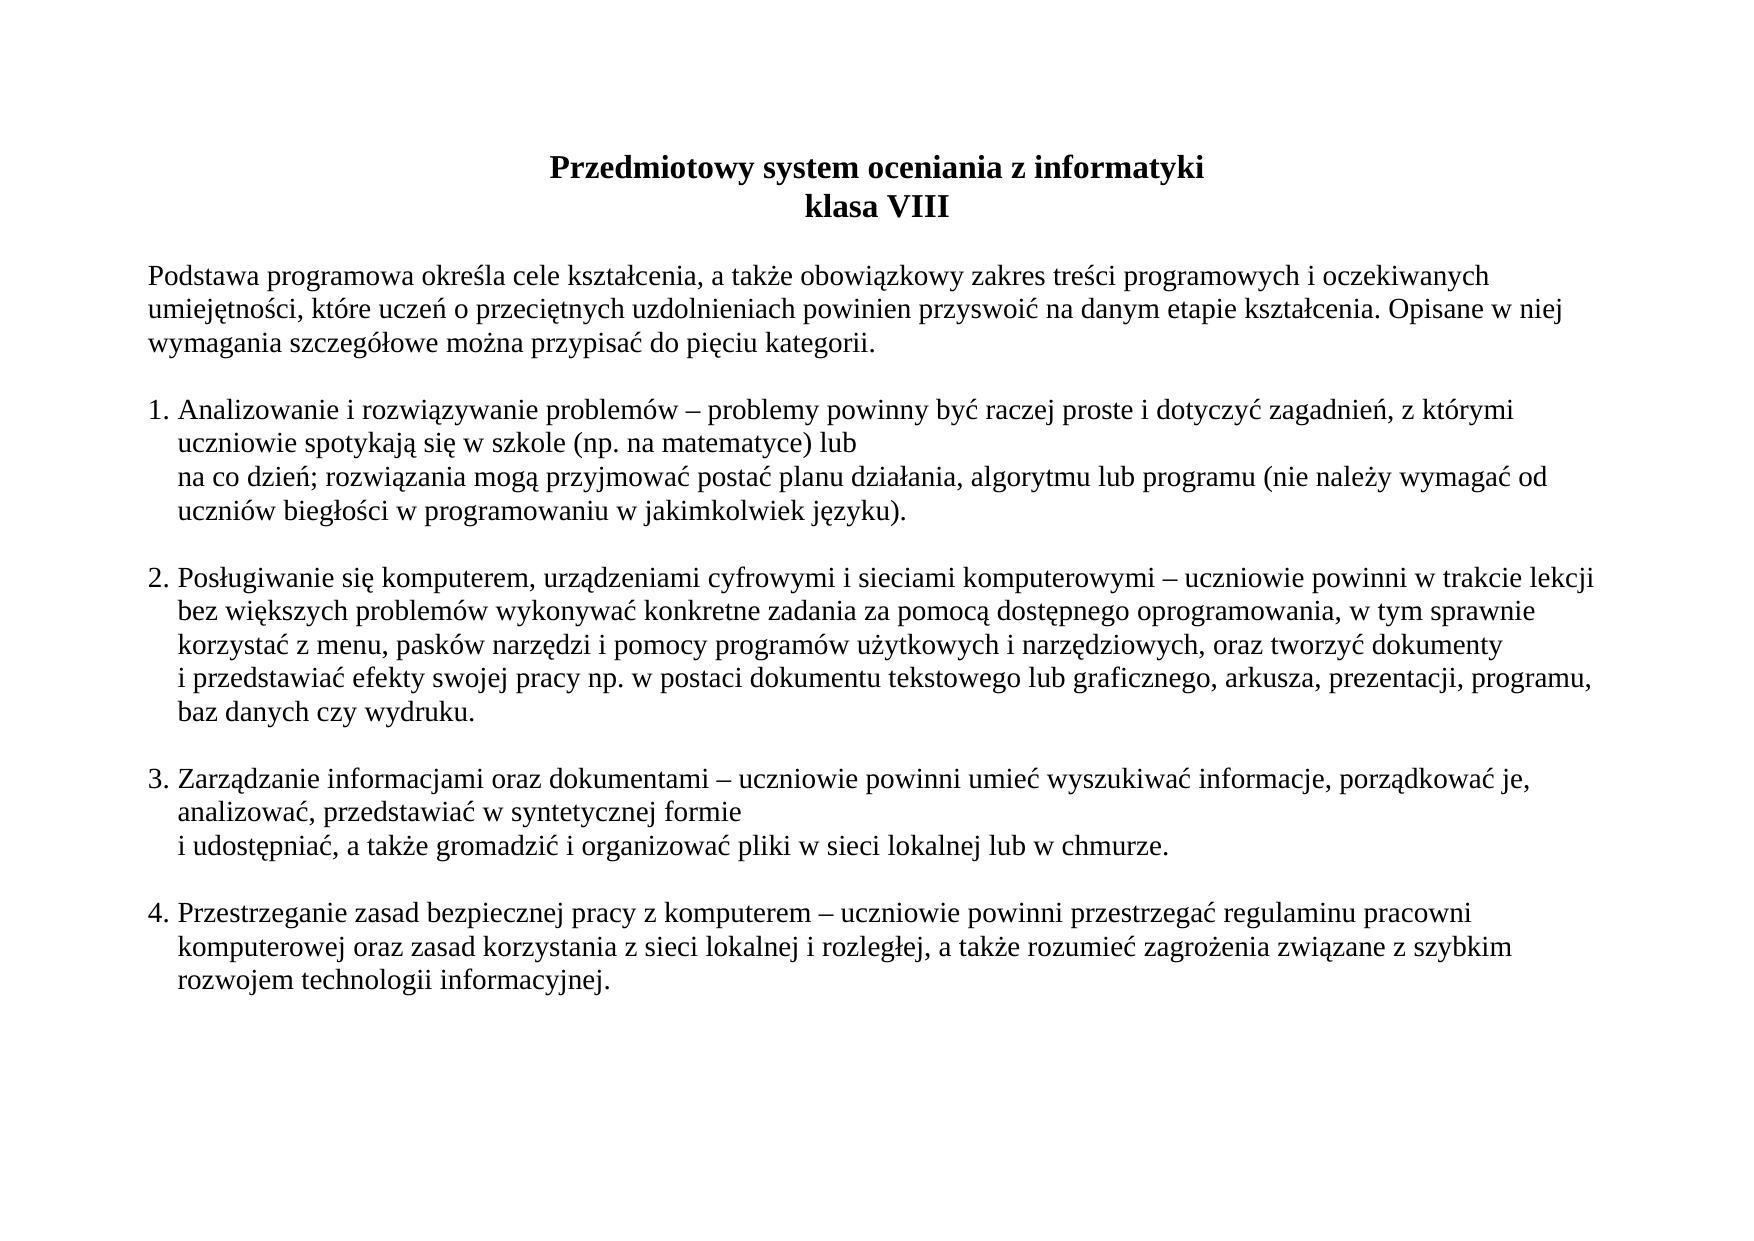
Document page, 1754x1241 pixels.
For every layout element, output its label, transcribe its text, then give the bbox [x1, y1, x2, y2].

list Posługiwanie się komputerem, urządzeniami cyfrowymi i sieciami komputerowymi – uczniowie powinni w trakcie lekcji bez większych problemów wykonywać konkretne zadania za pomocą dostępnego oprogramowania, w tym sprawnie korzystać z menu, pasków narzędzi i pomocy programów użytkowych i narzędziowych, oraz tworzyć dokumenty i przedstawiać efekty swojej pracy np. w postaci dokumentu tekstowego lub graficznego, arkusza, prezentacji, programu, baz danych czy wydruku. [148, 560, 1606, 727]
text Przedmiotowy system oceniania z informatyki [148, 148, 1606, 186]
text Podstawa programowa określa cele kształcenia, a także obowiązkowy zakres treści programowych i oczekiwanych umiejętności, które uczeń o przeciętnych uzdolnieniach powinien przyswoić na danym etapie kształcenia. Opisane w niej wymagania szczegółowe można przypisać do pięciu kategorii. [148, 258, 1606, 358]
list Analizowanie i rozwiązywanie problemów – problemy powinny być raczej proste i dotyczyć zagadnień, z którymi uczniowie spotykają się w szkole (np. na matematyce) lub na co dzień; rozwiązania mogą przyjmować postać planu działania, algorytmu lub programu (nie należy wymagać od uczniów biegłości w programowaniu w jakimkolwiek języku). [148, 392, 1606, 526]
text klasa VIII [148, 186, 1606, 224]
list Zarządzanie informacjami oraz dokumentami – uczniowie powinni umieć wyszukiwać informacje, porządkować je, analizować, przedstawiać w syntetycznej formie i udostępniać, a także gromadzić i organizować pliki w sieci lokalnej lub w chmurze. [148, 761, 1606, 862]
list Przestrzeganie zasad bezpiecznej pracy z komputerem – uczniowie powinni przestrzegać regulaminu pracowni komputerowej oraz zasad korzystania z sieci lokalnej i rozległej, a także rozumieć zagrożenia związane z szybkim rozwojem technologii informacyjnej. [148, 895, 1606, 996]
